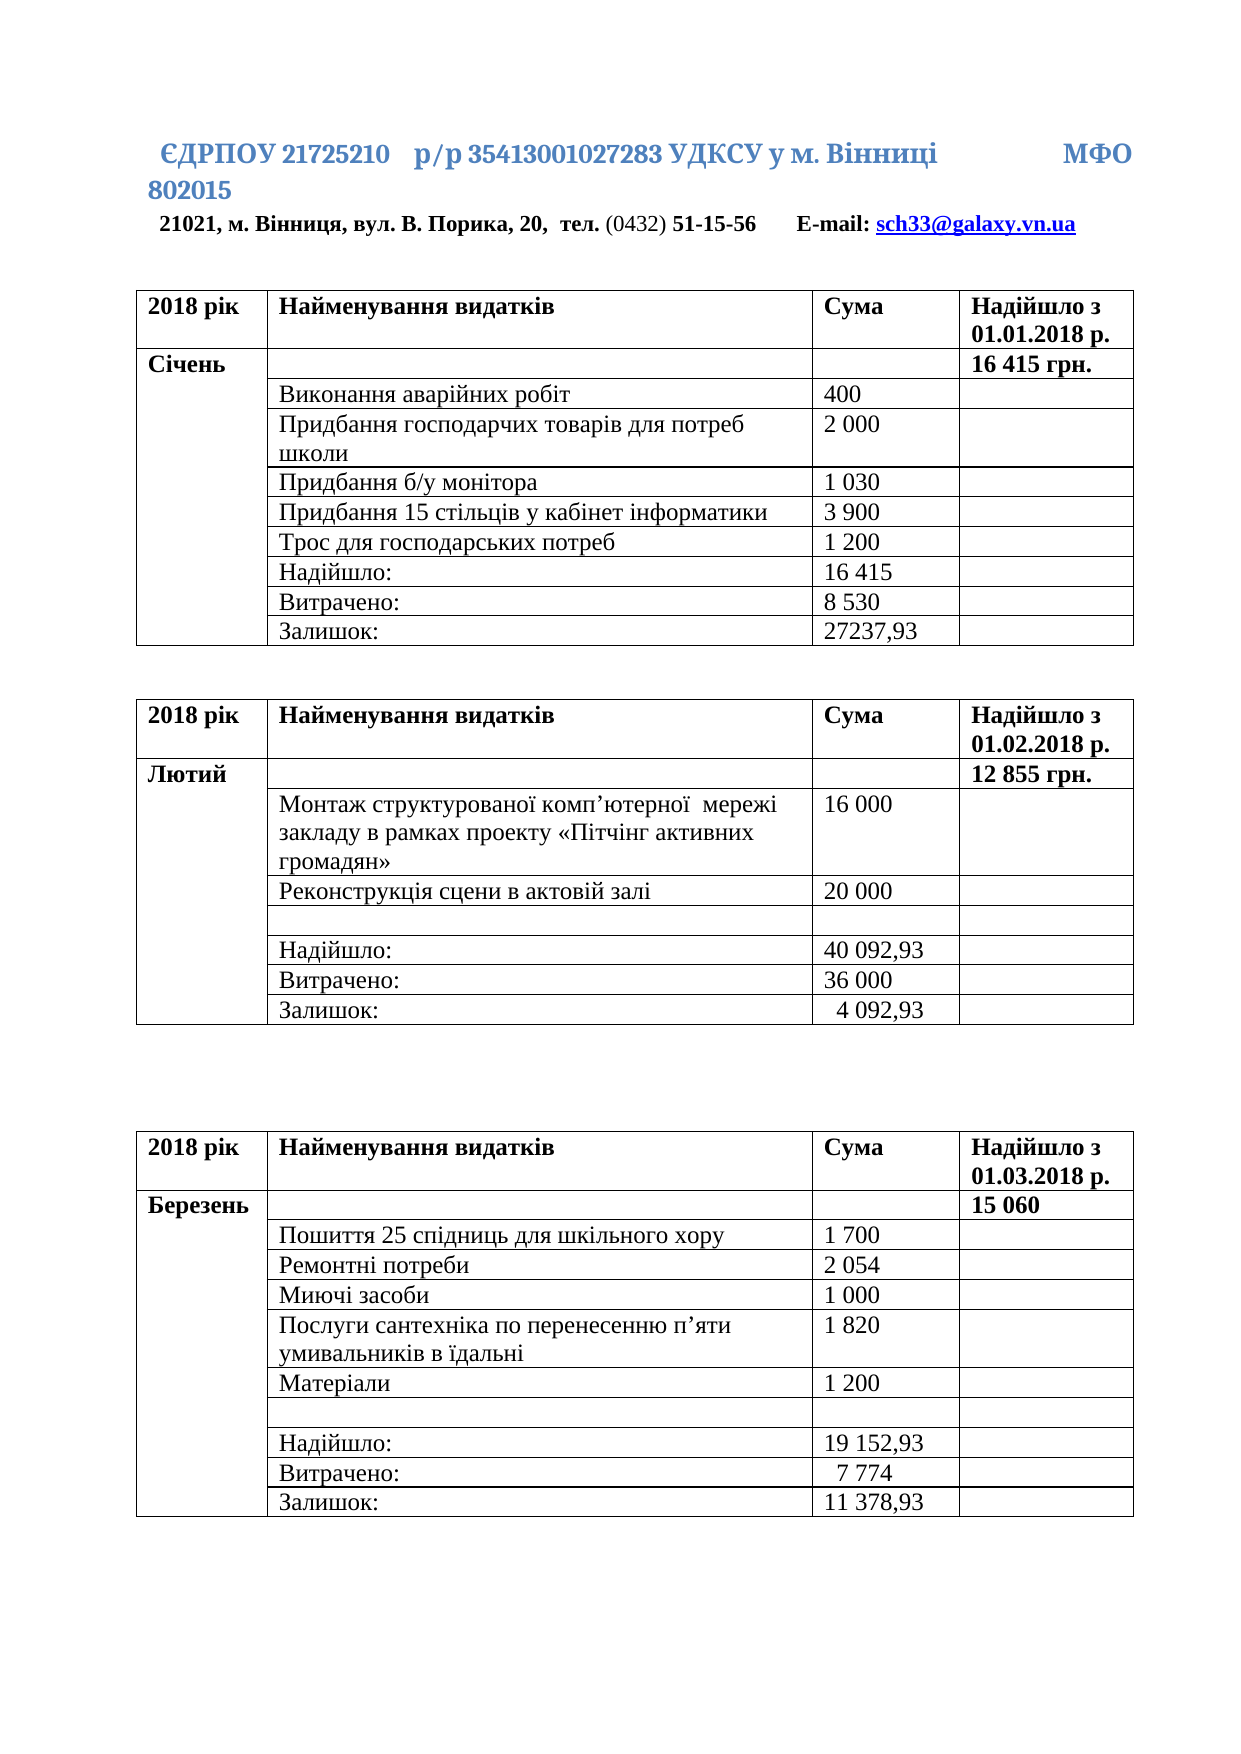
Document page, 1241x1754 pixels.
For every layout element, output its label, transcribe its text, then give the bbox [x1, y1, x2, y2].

table_cell 16 415 [813, 557, 959, 586]
table_cell [268, 349, 812, 378]
table_cell [960, 497, 1133, 526]
table_cell 20 000 [813, 876, 959, 905]
table_cell [960, 468, 1133, 496]
table_cell Надійшло: [268, 936, 812, 964]
table_cell [813, 1398, 959, 1427]
table_cell [960, 1368, 1133, 1397]
table_cell 4 092,93 [813, 995, 959, 1024]
table_cell 27237,93 [813, 616, 959, 645]
table_cell [960, 1280, 1133, 1309]
table_cell Витрачено: [268, 587, 812, 615]
table_header Надійшло з 01.02.2018 р. [960, 700, 1133, 758]
table_cell Ремонтні потреби [268, 1250, 812, 1279]
table_header 2018 рік [137, 1132, 267, 1189]
table_cell Пошиття 25 спідниць для шкільного хору [268, 1220, 812, 1249]
table_cell Послуги сантехніка по перенесенню п’яти умивальників в їдальні [268, 1310, 812, 1367]
table_cell 15 060 [960, 1191, 1133, 1219]
table_cell 1 000 [813, 1280, 959, 1309]
table_cell [960, 995, 1133, 1024]
table_cell 400 [813, 379, 959, 408]
table_cell [960, 1250, 1133, 1279]
table_cell [813, 759, 959, 788]
table_cell 1 200 [813, 527, 959, 556]
table_cell 8 530 [813, 587, 959, 615]
subtitle ЄДРПОУ 21725210 р/р 35413001027283 УДКСУ у м. Вінниці МФО 802015 [148, 139, 1152, 206]
table_cell Надійшло: [268, 1428, 812, 1457]
table_cell [960, 616, 1133, 645]
table_cell 1 700 [813, 1220, 959, 1249]
text . Вінниця, вул. В. Порика, 20, тел. (0432) 51-15-56 E-mail: sch33@galaxy.vn.ua [148, 210, 1152, 237]
table_cell 36 000 [813, 965, 959, 994]
table_cell [960, 379, 1133, 408]
table_cell [960, 1458, 1133, 1486]
table_cell 1 030 [813, 468, 959, 496]
table_cell Березень [137, 1191, 267, 1516]
table_cell Надійшло: [268, 557, 812, 586]
table_cell [960, 527, 1133, 556]
table_cell [813, 349, 959, 378]
table_header Сума [813, 291, 959, 348]
table_cell 40 092,93 [813, 936, 959, 964]
table_cell 12 855 грн. [960, 759, 1133, 788]
table_header Надійшло з 01.03.2018 р. [960, 1132, 1133, 1189]
table_header Найменування видатків [268, 291, 812, 348]
table_cell [960, 1488, 1133, 1516]
table_cell [960, 1398, 1133, 1427]
table_cell [960, 409, 1133, 466]
table_header 2018 рік [137, 700, 267, 758]
table_cell [960, 1428, 1133, 1457]
table_cell Монтаж структурованої комп’ютерної мережі закладу в рамках проекту «Пітчінг активних громадян» [268, 789, 812, 875]
table_cell Трос для господарських потреб [268, 527, 812, 556]
table_cell [813, 1191, 959, 1219]
table_cell Залишок: [268, 1488, 812, 1516]
table_cell 16 000 [813, 789, 959, 875]
table_cell 2 000 [813, 409, 959, 466]
table_header Найменування видатків [268, 1132, 812, 1189]
table_header 2018 рік [137, 291, 267, 348]
table_header Сума [813, 1132, 959, 1189]
table_cell Залишок: [268, 995, 812, 1024]
table_cell Придбання б/у монітора [268, 468, 812, 496]
table_cell [960, 876, 1133, 905]
table_cell Січень [137, 349, 267, 645]
table_header Найменування видатків [268, 700, 812, 758]
table_cell Залишок: [268, 616, 812, 645]
table_cell Витрачено: [268, 1458, 812, 1486]
table_cell [960, 557, 1133, 586]
table_cell Придбання 15 стільців у кабінет інформатики [268, 497, 812, 526]
table_cell Витрачено: [268, 965, 812, 994]
table_cell 11 378,93 [813, 1488, 959, 1516]
table_cell Лютий [137, 759, 267, 1024]
table_cell [268, 1191, 812, 1219]
table_cell [960, 1220, 1133, 1249]
table_cell 16 415 грн. [960, 349, 1133, 378]
table_cell [813, 906, 959, 934]
table_cell Миючі засоби [268, 1280, 812, 1309]
table_cell [268, 906, 812, 934]
table_cell [960, 936, 1133, 964]
table_cell [960, 965, 1133, 994]
table_cell [960, 906, 1133, 934]
table_cell Матеріали [268, 1368, 812, 1397]
table_cell [268, 1398, 812, 1427]
table_header Сума [813, 700, 959, 758]
table_cell 7 774 [813, 1458, 959, 1486]
table_cell Реконструкція сцени в актовій залі [268, 876, 812, 905]
table_cell [960, 1310, 1133, 1367]
table_cell [268, 759, 812, 788]
table_cell [960, 789, 1133, 875]
table_cell 2 054 [813, 1250, 959, 1279]
table_cell 3 900 [813, 497, 959, 526]
table_cell 19 152,93 [813, 1428, 959, 1457]
table_header Надійшло з 01.01.2018 р. [960, 291, 1133, 348]
table_cell 1 200 [813, 1368, 959, 1397]
table_cell Виконання аварійних робіт [268, 379, 812, 408]
table_cell 1 820 [813, 1310, 959, 1367]
table_cell [960, 587, 1133, 615]
table_cell Придбання господарчих товарів для потреб школи [268, 409, 812, 466]
